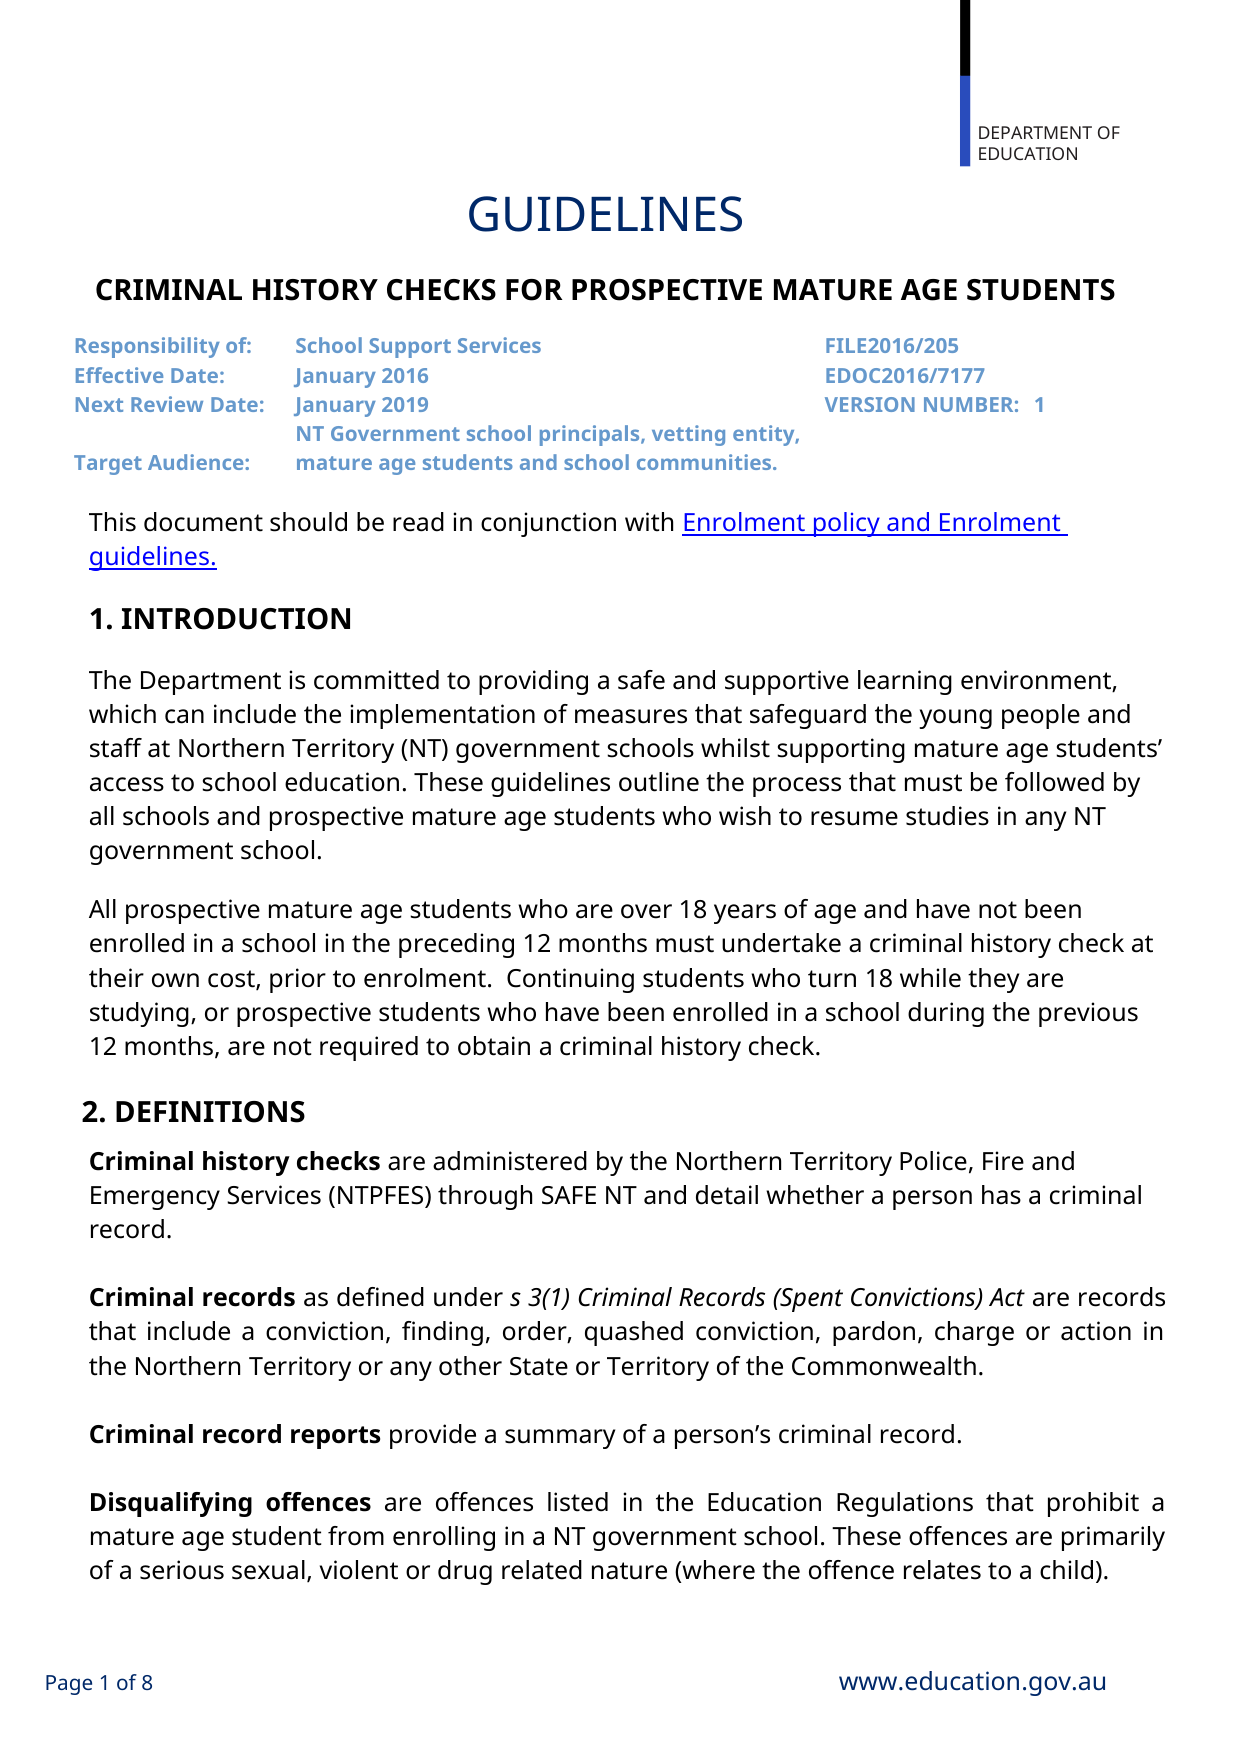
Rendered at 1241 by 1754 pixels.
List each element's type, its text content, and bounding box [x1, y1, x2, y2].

text Disqualifying offences are offences listed in the Education Regulations that prohibit a mature age student from enrolling in a NT government school. These offences are primarily of a serious sexual, violent or drug related nature (where the offence relates to a child). [88, 1450, 1166, 1587]
text Criminal history checks are administered by the Northern Territory Police, Fire and Emergency Services (NTPFES) through SAFE NT and detail whether a person has a criminal record. [88, 1144, 1166, 1246]
text 1. INTRODUCTION [88, 598, 1166, 638]
picture [862, 0, 979, 182]
text All prospective mature age students who are over 18 years of age and have not been enrolled in a school in the preceding 12 months must undertake a criminal history check at their own cost, prior to enrolment. Continuing students who turn 18 while they are studying, or prospective students who have been enrolled in a school during the previous 12 months, are not required to obtain a criminal history check. [88, 892, 1166, 1062]
text Criminal records as defined under s 3(1) Criminal Records (Spent Convictions) Act are records that include a conviction, finding, order, quashed conviction, pardon, charge or action in the Northern Territory or any other State or Territory of the Commonwealth. [88, 1280, 1166, 1382]
text Criminal record reports provide a summary of a person’s criminal record. [88, 1416, 1166, 1450]
text 2. DEFINITIONS [81, 1092, 1166, 1131]
text This document should be read in conjunction with Enrolment policy and Enrolment guidelines. [89, 238, 1166, 573]
text The Department is committed to providing a safe and supportive learning environment, which can include the implementation of measures that safeguard the young people and staff at Northern Territory (NT) government schools whilst supporting mature age students’ access to school education. These guidelines outline the process that must be followed by all schools and prospective mature age students who wish to resume studies in any NT government school. [88, 663, 1166, 867]
